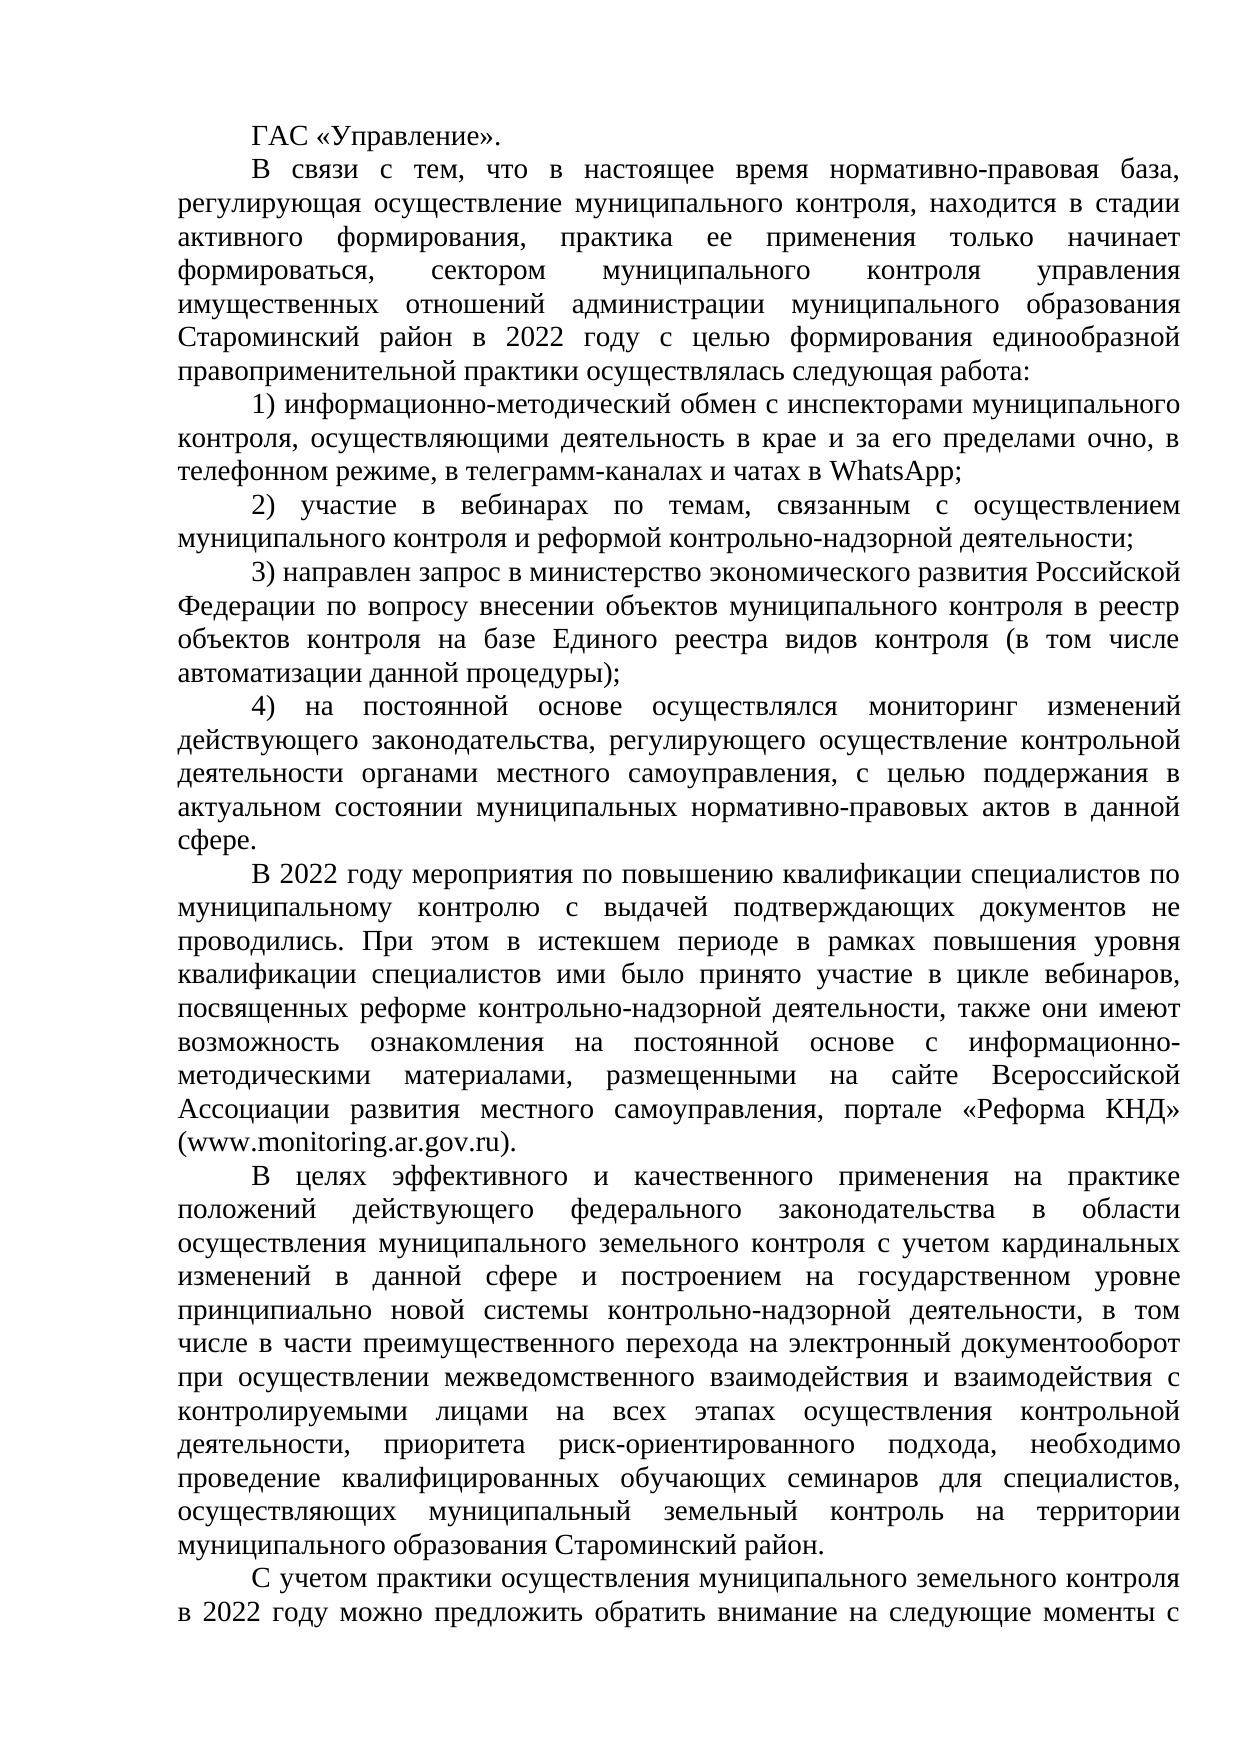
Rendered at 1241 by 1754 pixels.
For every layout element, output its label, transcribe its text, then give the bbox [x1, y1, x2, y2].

text ГАС «Управление». [177, 118, 1181, 152]
text 3) направлен запрос в министерство экономического развития Российской Федерации по вопросу внесении объектов муниципального контроля в реестр объектов контроля на базе Единого реестра видов контроля (в том числе автоматизации данной процедуры); [177, 554, 1181, 688]
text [177, 1560, 1181, 1627]
text 1) информационно-методический обмен с инспекторами муниципального контроля, осуществляющими деятельность в крае и за его пределами очно, в телефонном режиме, в телеграмм-каналах и чатах в WhatsApp; [177, 386, 1181, 487]
text В целях эффективного и качественного применения на практике положений действующего федерального законодательства в области осуществления муниципального земельного контроля с учетом кардинальных изменений в данной сфере и построением на государственном уровне принципиально новой системы контрольно-надзорной деятельности, в том числе в части преимущественного перехода на электронный документооборот при осуществлении межведомственного взаимодействия и взаимодействия с контролируемыми лицами на всех этапах осуществления контрольной деятельности, приоритета риск-ориентированного подхода, необходимо проведение квалифицированных обучающих семинаров для специалистов, осуществляющих муниципальный земельный контроль на территории муниципального образования Староминский район. [177, 1158, 1181, 1560]
text В связи с тем, что в настоящее время нормативно-правовая база, регулирующая осуществление муниципального контроля, находится в стадии активного формирования, практика ее применения только начинает формироваться, сектором муниципального контроля управления имущественных отношений администрации муниципального образования Староминский район в 2022 году с целью формирования единообразной правоприменительной практики осуществлялась следующая работа: [177, 152, 1181, 386]
text В 2022 году мероприятия по повышению квалификации специалистов по муниципальному контролю с выдачей подтверждающих документов не проводились. При этом в истекшем периоде в рамках повышения уровня квалификации специалистов ими было принято участие в цикле вебинаров, посвященных реформе контрольно-надзорной деятельности, также они имеют возможность ознакомления на постоянной основе с информационно-методическими материалами, размещенными на сайте Всероссийской Ассоциации развития местного самоуправления, портале «Реформа КНД» (www.monitoring.ar.gov.ru). [177, 856, 1181, 1158]
text 4) на постоянной основе осуществлялся мониторинг изменений действующего законодательства, регулирующего осуществление контрольной деятельности органами местного самоуправления, с целью поддержания в актуальном состоянии муниципальных нормативно-правовых актов в данной сфере. [177, 688, 1181, 856]
text 2) участие в вебинарах по темам, связанным с осуществлением муниципального контроля и реформой контрольно-надзорной деятельности; [177, 487, 1181, 554]
